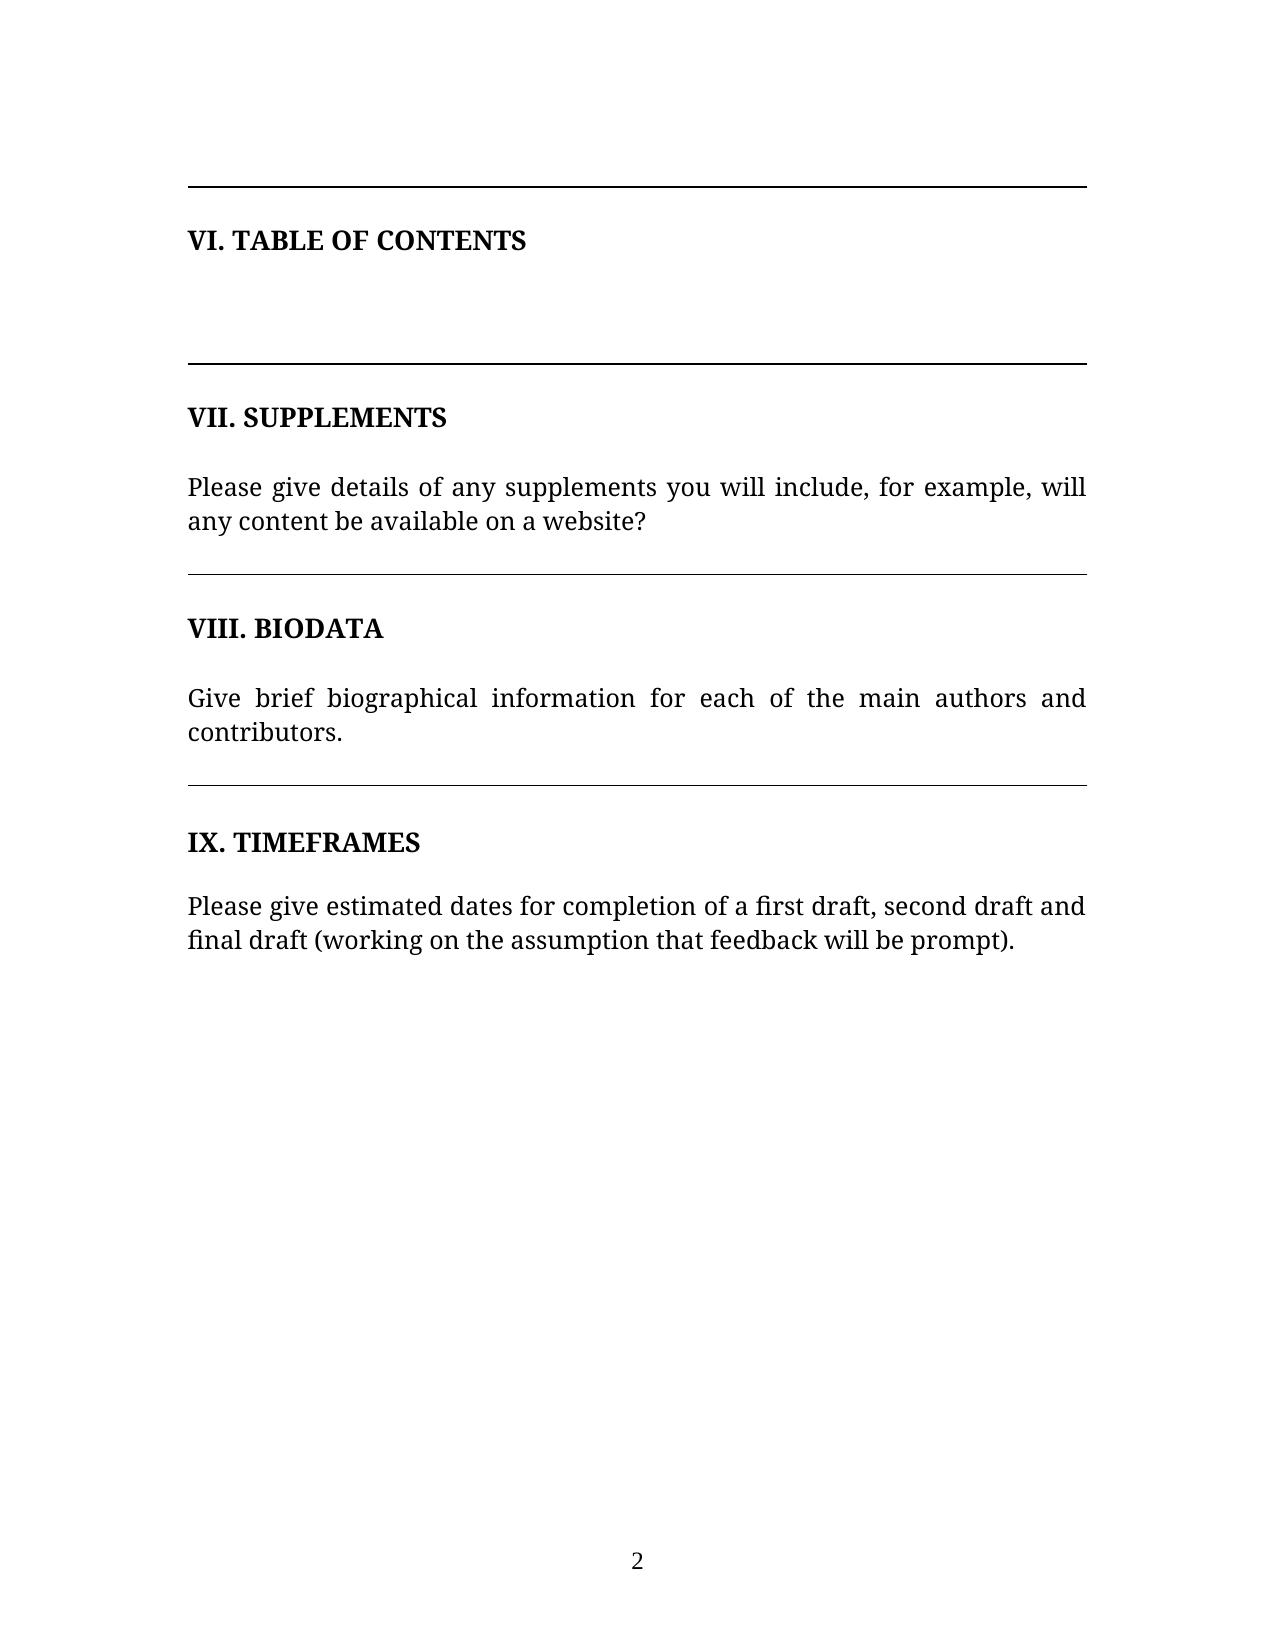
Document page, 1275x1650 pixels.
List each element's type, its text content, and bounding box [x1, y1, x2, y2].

text Please give estimated dates for completion of a first draft, second draft and final draft (working on the assumption that feedback will be prompt). [187, 889, 1087, 957]
text Give brief biographical information for each of the main authors and contributors. [187, 680, 1087, 748]
text Please give details of any supplements you will include, for example, will any content be available on a website? [187, 469, 1087, 538]
subtitle VII. SUPPLEMENTS [187, 398, 1087, 435]
subtitle VIII. Biodata [187, 609, 1087, 646]
subtitle IX. Timeframes [187, 823, 1087, 860]
subtitle VI. Table of contents [187, 222, 1087, 259]
